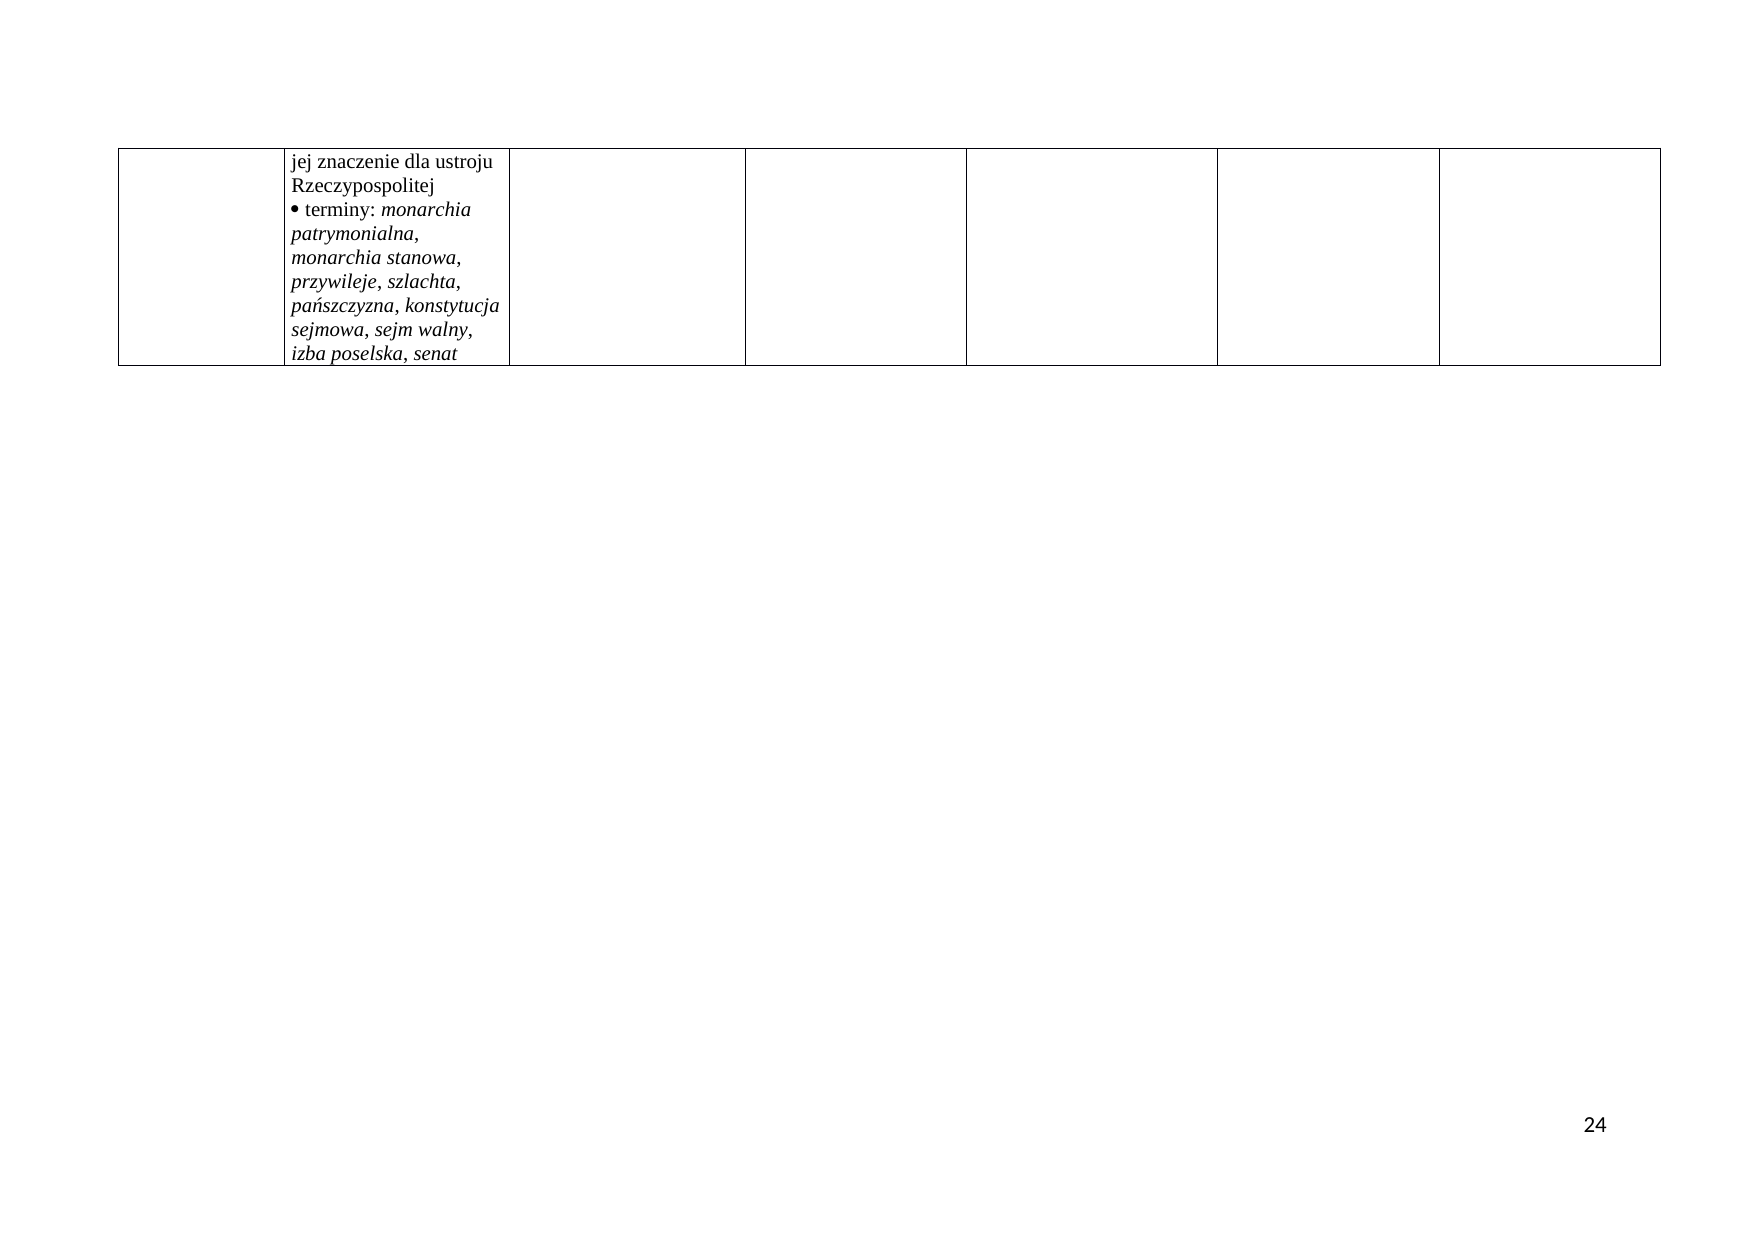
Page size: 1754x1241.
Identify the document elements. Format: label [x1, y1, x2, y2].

table_cell [967, 149, 1217, 365]
table_cell [1218, 149, 1439, 365]
table_cell [746, 149, 966, 365]
table_cell [510, 149, 745, 365]
table_cell [285, 149, 509, 365]
table_cell [119, 149, 284, 365]
table_cell [1440, 149, 1660, 365]
